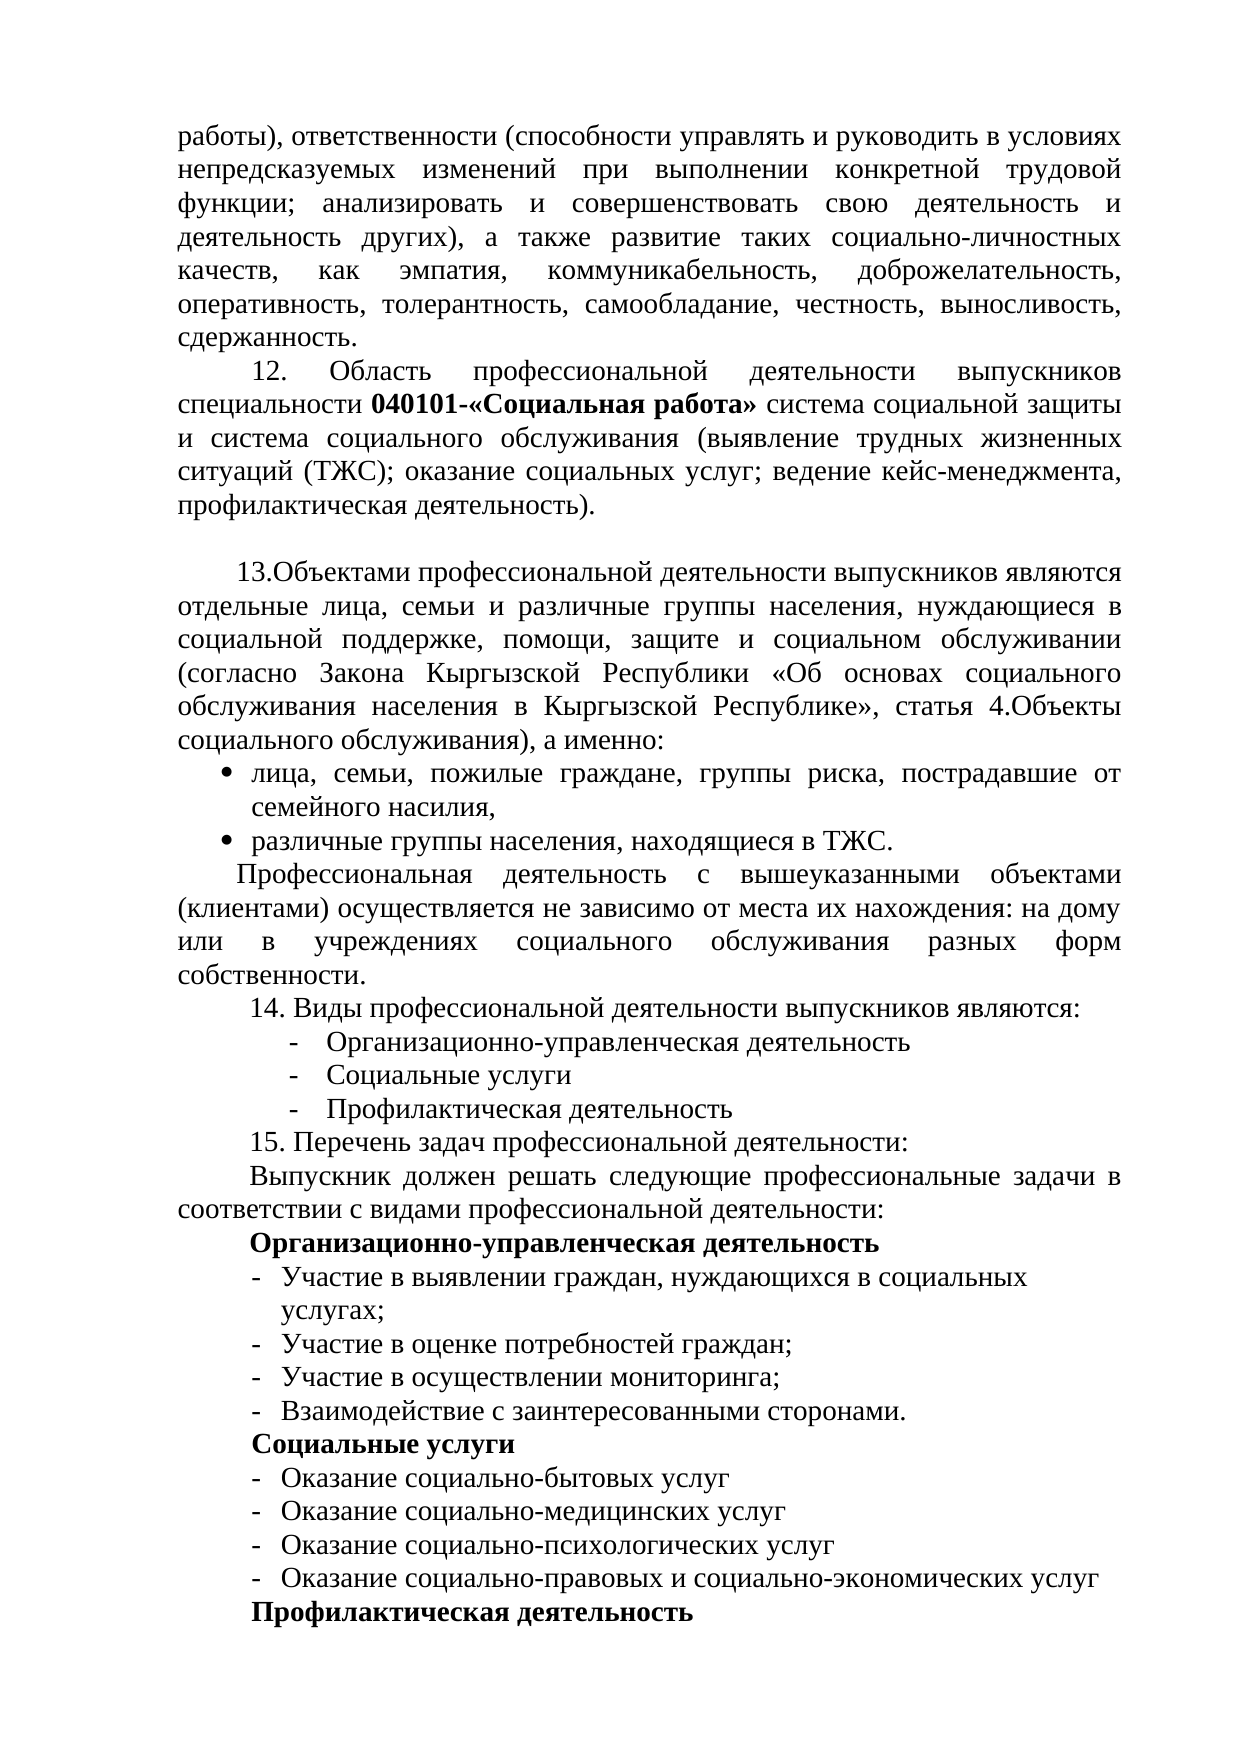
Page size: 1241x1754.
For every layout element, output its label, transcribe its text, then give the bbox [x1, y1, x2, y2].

list лица, семьи, пожилые граждане, группы риска, пострадавшие от семейного насилия, [222, 755, 1122, 823]
list Оказание социально-бытовых услуг [251, 1460, 1122, 1493]
text Профилактическая деятельность [177, 1594, 1122, 1628]
text 14. Виды профессиональной деятельности выпускников являются: [177, 990, 1122, 1024]
list Участие в оценке потребностей граждан; [251, 1326, 1122, 1359]
list Участие в осуществлении мониторинга; [251, 1359, 1122, 1393]
list Организационно-управленческая деятельность [288, 1024, 1122, 1057]
list Участие в выявлении граждан, нуждающихся в социальных услугах; [251, 1259, 1122, 1326]
list Оказание социально-правовых и социально-экономических услуг [251, 1561, 1122, 1594]
text Профессиональная деятельность с вышеуказанными объектами (клиентами) осуществляется не зависимо от места их нахождения: на дому или в учреждениях социального обслуживания разных форм собственности. [177, 856, 1122, 990]
text 15. Перечень задач профессиональной деятельности: [177, 1124, 1122, 1158]
list Оказание социально-психологических услуг [251, 1527, 1122, 1561]
text Социальные услуги [177, 1426, 1122, 1460]
text Организационно-управленческая деятельность [177, 1225, 1122, 1259]
list Социальные услуги [288, 1057, 1122, 1091]
list Профилактическая деятельность [288, 1091, 1122, 1124]
list Оказание социально-медицинских услуг [251, 1493, 1122, 1527]
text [177, 118, 1122, 353]
list Взаимодействие с заинтересованными сторонами. [251, 1393, 1122, 1426]
text Выпускник должен решать следующие профессиональные задачи в соответствии с видами профессиональной деятельности: [177, 1158, 1122, 1225]
text 13.Объектами профессиональной деятельности выпускников являются отдельные лица, семьи и различные группы населения, нуждающиеся в социальной поддержке, помощи, защите и социальном обслуживании (согласно Закона Кыргызской Республики «Об основах социального обслуживания населения в Кыргызской Республике», статья 4.Объекты социального обслуживания), а именно: [177, 554, 1122, 755]
list различные группы населения, находящиеся в ТЖС. [222, 823, 1122, 856]
text 12. Область профессиональной деятельности выпускников специальности 040101-«Социальная работа» система социальной защиты и система социального обслуживания (выявление трудных жизненных ситуаций (ТЖС); оказание социальных услуг; ведение кейс-менеджмента, профилактическая деятельность). [177, 353, 1122, 521]
